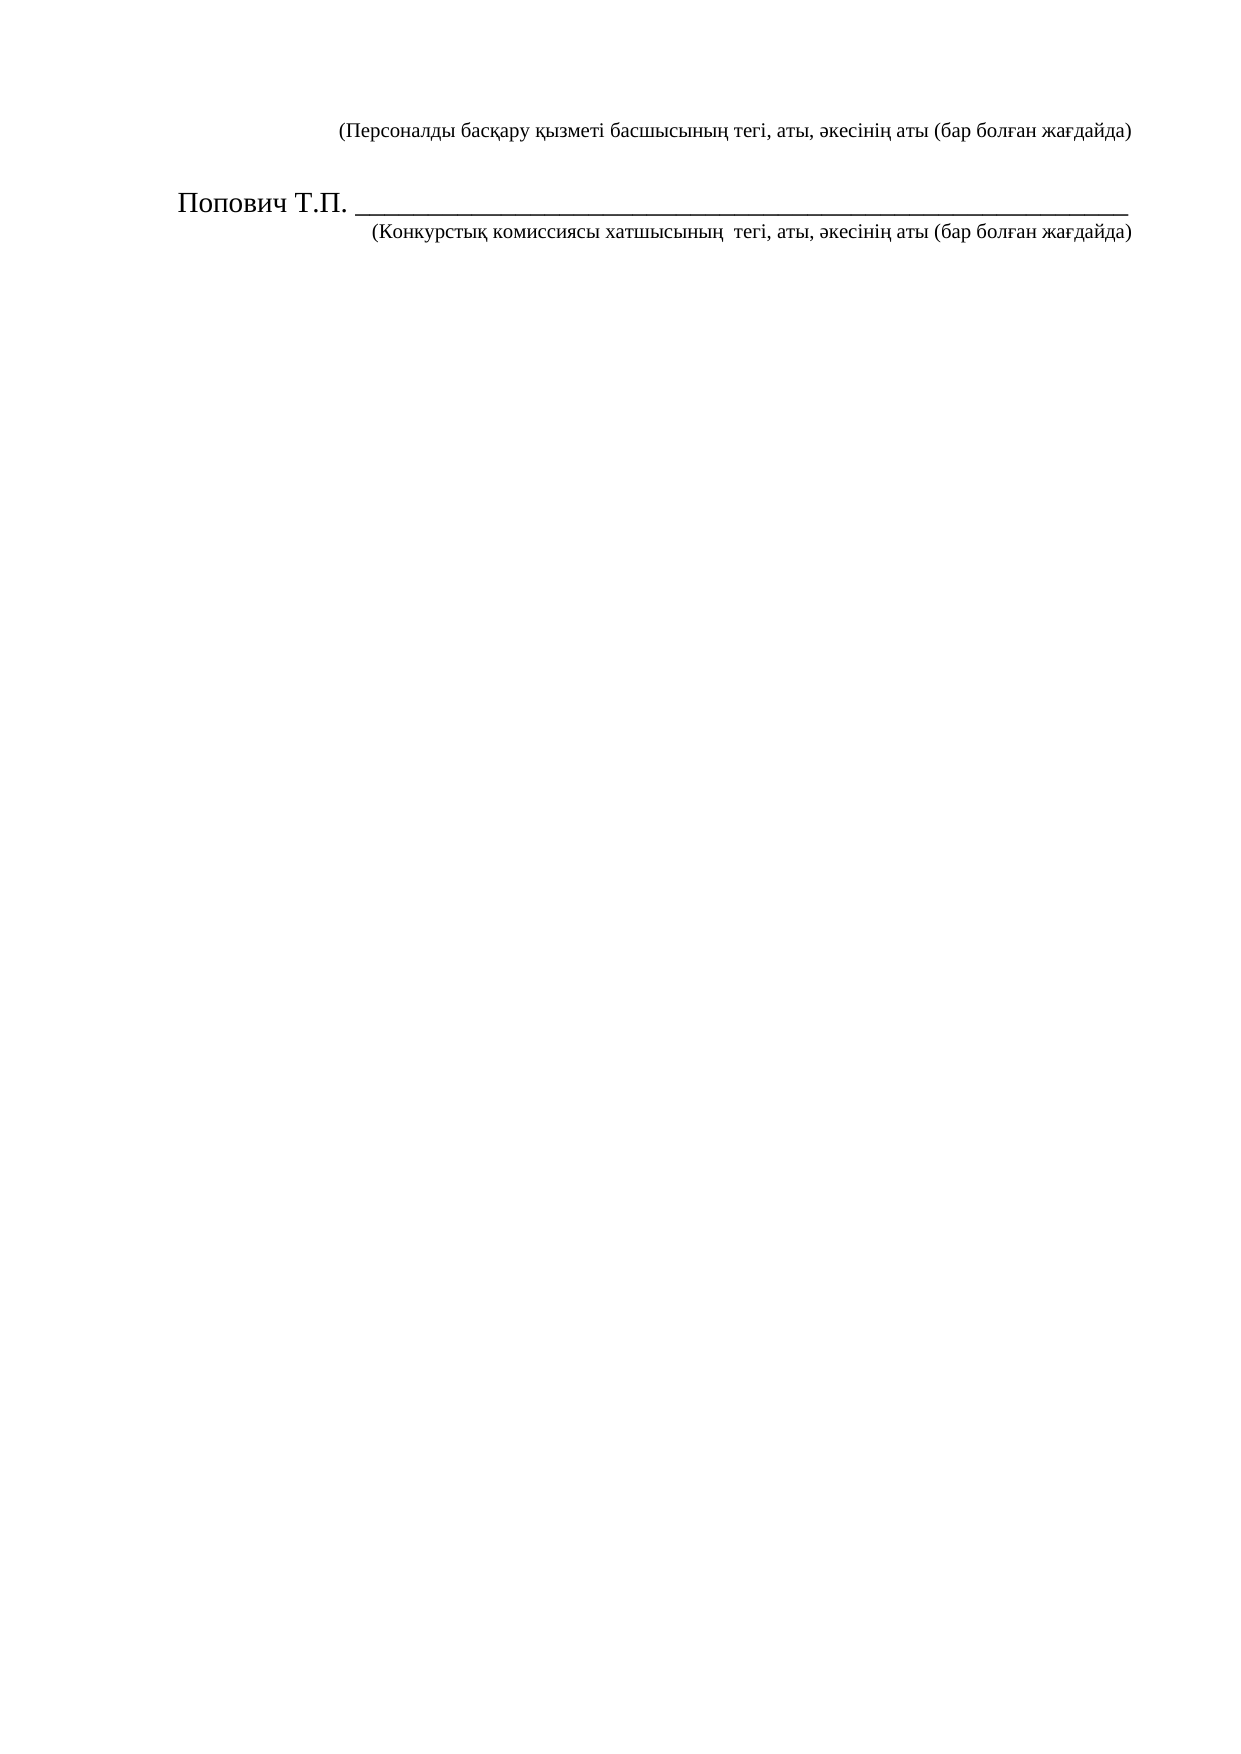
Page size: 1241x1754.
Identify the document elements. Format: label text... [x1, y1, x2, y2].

text (Персоналды басқару қызметі басшысының тегі, аты, әкесінің аты (бар болған жағдайда) [177, 118, 1152, 142]
text Попович Т.П. _____________________________________________________ [177, 185, 1152, 219]
text (Конкурстық комиссиясы хатшысының тегі, аты, әкесінің аты (бар болған жағдайда) [251, 219, 1152, 243]
